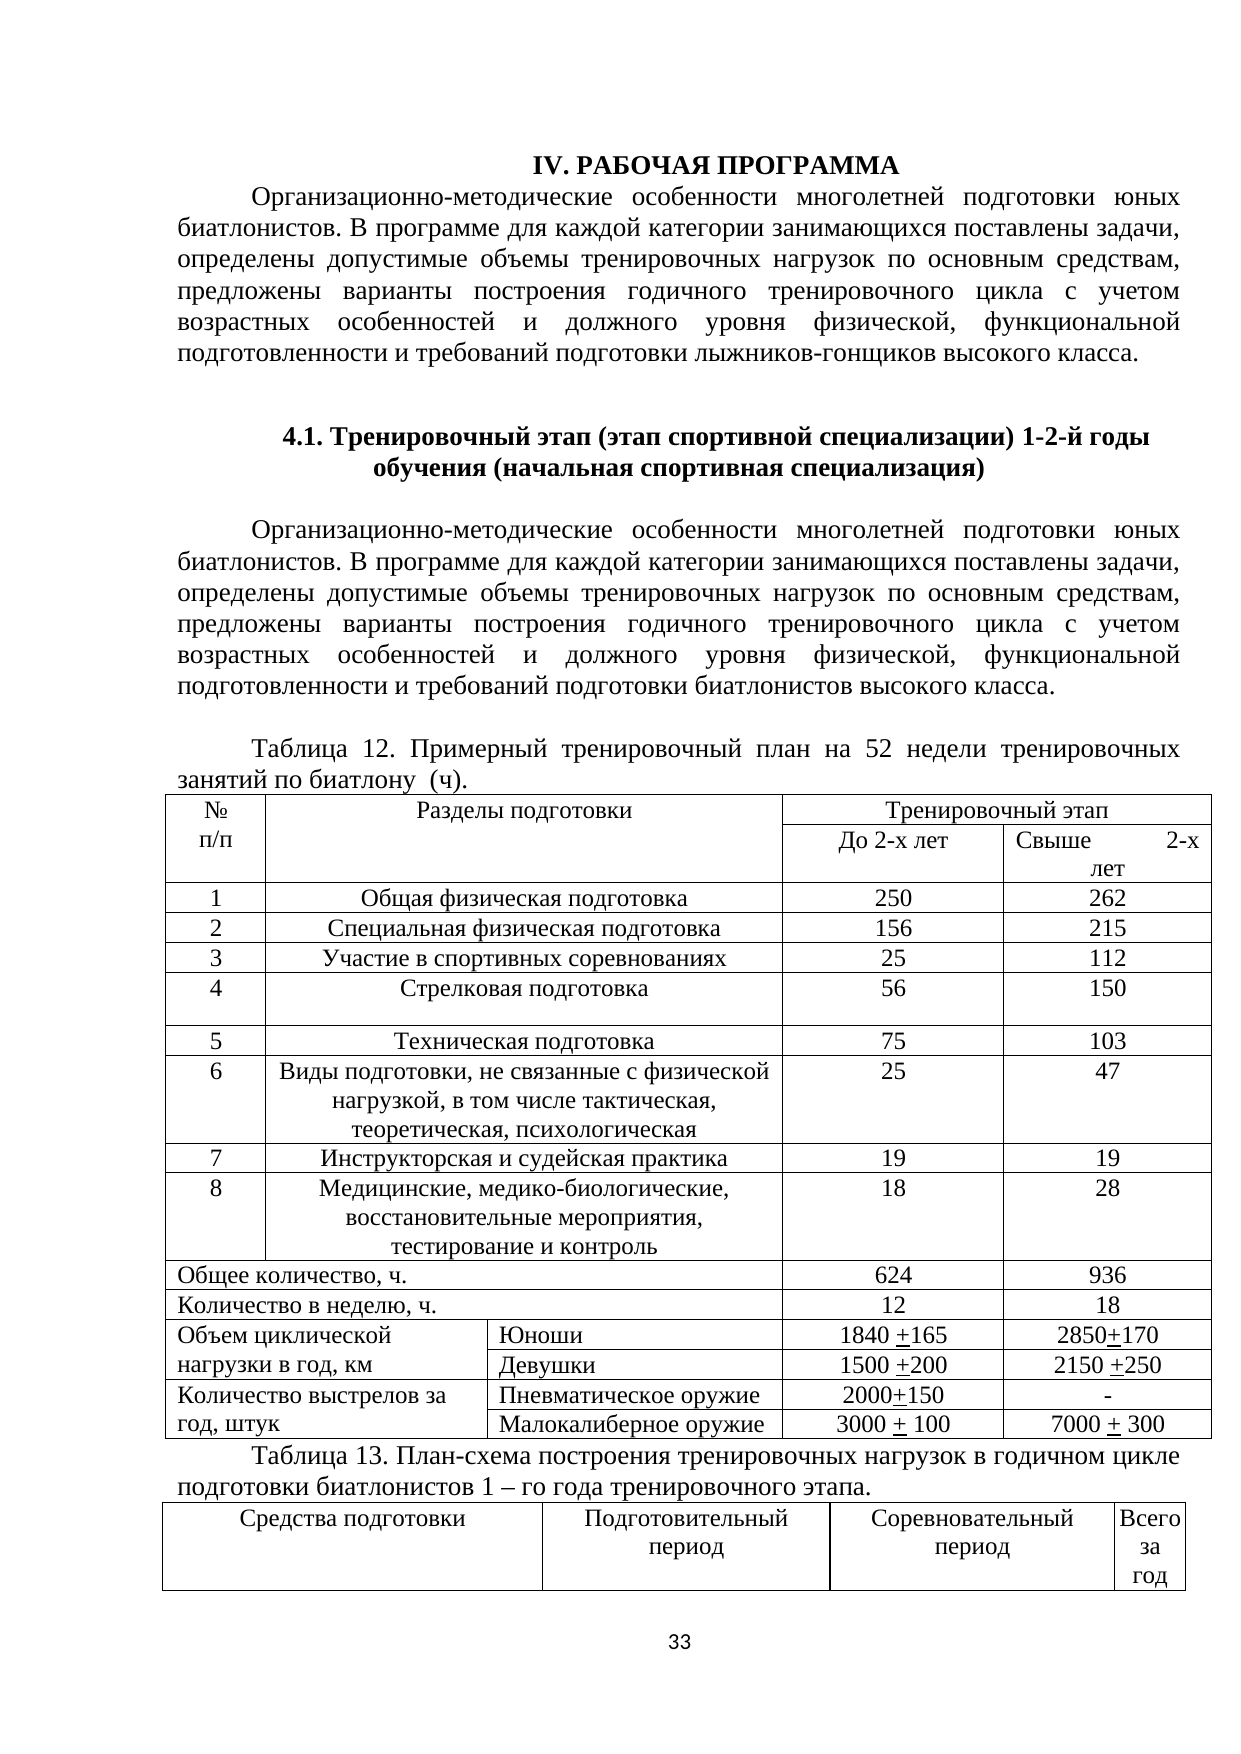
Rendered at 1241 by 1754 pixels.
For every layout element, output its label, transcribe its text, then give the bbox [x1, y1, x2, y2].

table_cell Участие в спортивных соревнованиях [266, 943, 782, 972]
table_cell 7000 + 300 [1004, 1410, 1211, 1438]
table_cell 25 [783, 943, 1003, 972]
table_cell 75 [783, 1026, 1003, 1055]
table_cell 18 [783, 1173, 1003, 1259]
text Организационно-методические особенности многолетней подготовки юных биатлонистов. В программе для каждой категории занимающихся поставлены задачи, определены допустимые объемы тренировочных нагрузок по основным средствам, предложены варианты построения годичного тренировочного цикла с учетом возрастных особенностей и должного уровня физической, функциональной подготовленности и требований подготовки лыжников-гонщиков высокого класса. [177, 180, 1181, 367]
table_cell 3000 + 100 [783, 1410, 1003, 1438]
table_header Тренировочный этап [783, 795, 1211, 824]
table_cell 28 [1004, 1173, 1211, 1259]
table_cell Инструкторская и судейская практика [266, 1144, 782, 1172]
table_cell 6 [166, 1056, 265, 1142]
table_cell 624 [783, 1261, 1003, 1289]
table_cell Количество в неделю, ч. [166, 1290, 782, 1319]
table_cell 112 [1004, 943, 1211, 972]
table_cell Медицинские, медико-биологические, восстановительные мероприятия, тестирование и контроль [266, 1173, 782, 1259]
subtitle 4.1. Тренировочный этап (этап спортивной специализации) 1-2-й годы обучения (начальная спортивная специализация) [177, 420, 1181, 482]
table_cell Стрелковая подготовка [266, 973, 782, 1025]
table_header Разделы подготовки [266, 795, 782, 882]
table_cell 2 [166, 913, 265, 942]
table_cell 8 [166, 1173, 265, 1259]
table_cell 4 [166, 973, 265, 1025]
table_header № п/п [166, 795, 265, 882]
text Таблица 13. План-схема построения тренировочных нагрузок в годичном цикле подготовки биатлонистов 1 – го года тренировочного этапа. [177, 1439, 1181, 1502]
table_cell 18 [1004, 1290, 1211, 1319]
table_header Соревновательный период [831, 1503, 1114, 1589]
table_cell 56 [783, 973, 1003, 1025]
table_header Всего за год [1115, 1503, 1185, 1589]
table_cell 47 [1004, 1056, 1211, 1142]
table_cell Общее количество, ч. [166, 1261, 782, 1289]
table_cell 150 [1004, 973, 1211, 1025]
table_cell 215 [1004, 913, 1211, 942]
table_cell Пневматическое оружие [488, 1380, 782, 1408]
table_cell 19 [783, 1144, 1003, 1172]
table_cell 1500 +200 [783, 1350, 1003, 1379]
table_cell 103 [1004, 1026, 1211, 1055]
table_cell Малокалиберное оружие [488, 1410, 782, 1438]
table_cell 19 [1004, 1144, 1211, 1172]
table_cell - [1004, 1380, 1211, 1408]
table_cell 2150 +250 [1004, 1350, 1211, 1379]
table_cell Техническая подготовка [266, 1026, 782, 1055]
table_cell Количество выстрелов за год, штук [166, 1380, 487, 1438]
table_cell 2850+170 [1004, 1320, 1211, 1349]
table_cell Общая физическая подготовка [266, 883, 782, 912]
table_cell Юноши [488, 1320, 782, 1349]
table_cell Специальная физическая подготовка [266, 913, 782, 942]
table_cell 262 [1004, 883, 1211, 912]
table_cell Объем циклической нагрузки в год, км [166, 1320, 487, 1379]
table_cell 2000+150 [783, 1380, 1003, 1408]
subtitle IV. РАБОЧАЯ ПРОГРАММА [177, 149, 1181, 180]
text Организационно-методические особенности многолетней подготовки юных биатлонистов. В программе для каждой категории занимающихся поставлены задачи, определены допустимые объемы тренировочных нагрузок по основным средствам, предложены варианты построения годичного тренировочного цикла с учетом возрастных особенностей и должного уровня физической, функциональной подготовленности и требований подготовки биатлонистов высокого класса. [177, 514, 1181, 701]
table_cell 156 [783, 913, 1003, 942]
table_cell Девушки [488, 1350, 782, 1379]
table_cell Свыше 2-х лет [1004, 825, 1211, 882]
table_cell Виды подготовки, не связанные с физической нагрузкой, в том числе тактическая, теоретическая, психологическая [266, 1056, 782, 1142]
table_header Подготовительный период [543, 1503, 829, 1589]
table_cell 1 [166, 883, 265, 912]
table_cell 5 [166, 1026, 265, 1055]
table_cell 25 [783, 1056, 1003, 1142]
table_cell 12 [783, 1290, 1003, 1319]
table_cell 250 [783, 883, 1003, 912]
text Таблица 12. Примерный тренировочный план на 52 недели тренировочных занятий по биатлону (ч). [177, 732, 1181, 794]
table_cell 936 [1004, 1261, 1211, 1289]
table_cell До 2-х лет [783, 825, 1003, 882]
table_header Средства подготовки [163, 1503, 542, 1589]
table_cell 3 [166, 943, 265, 972]
table_cell 1840 +165 [783, 1320, 1003, 1349]
table_cell 7 [166, 1144, 265, 1172]
